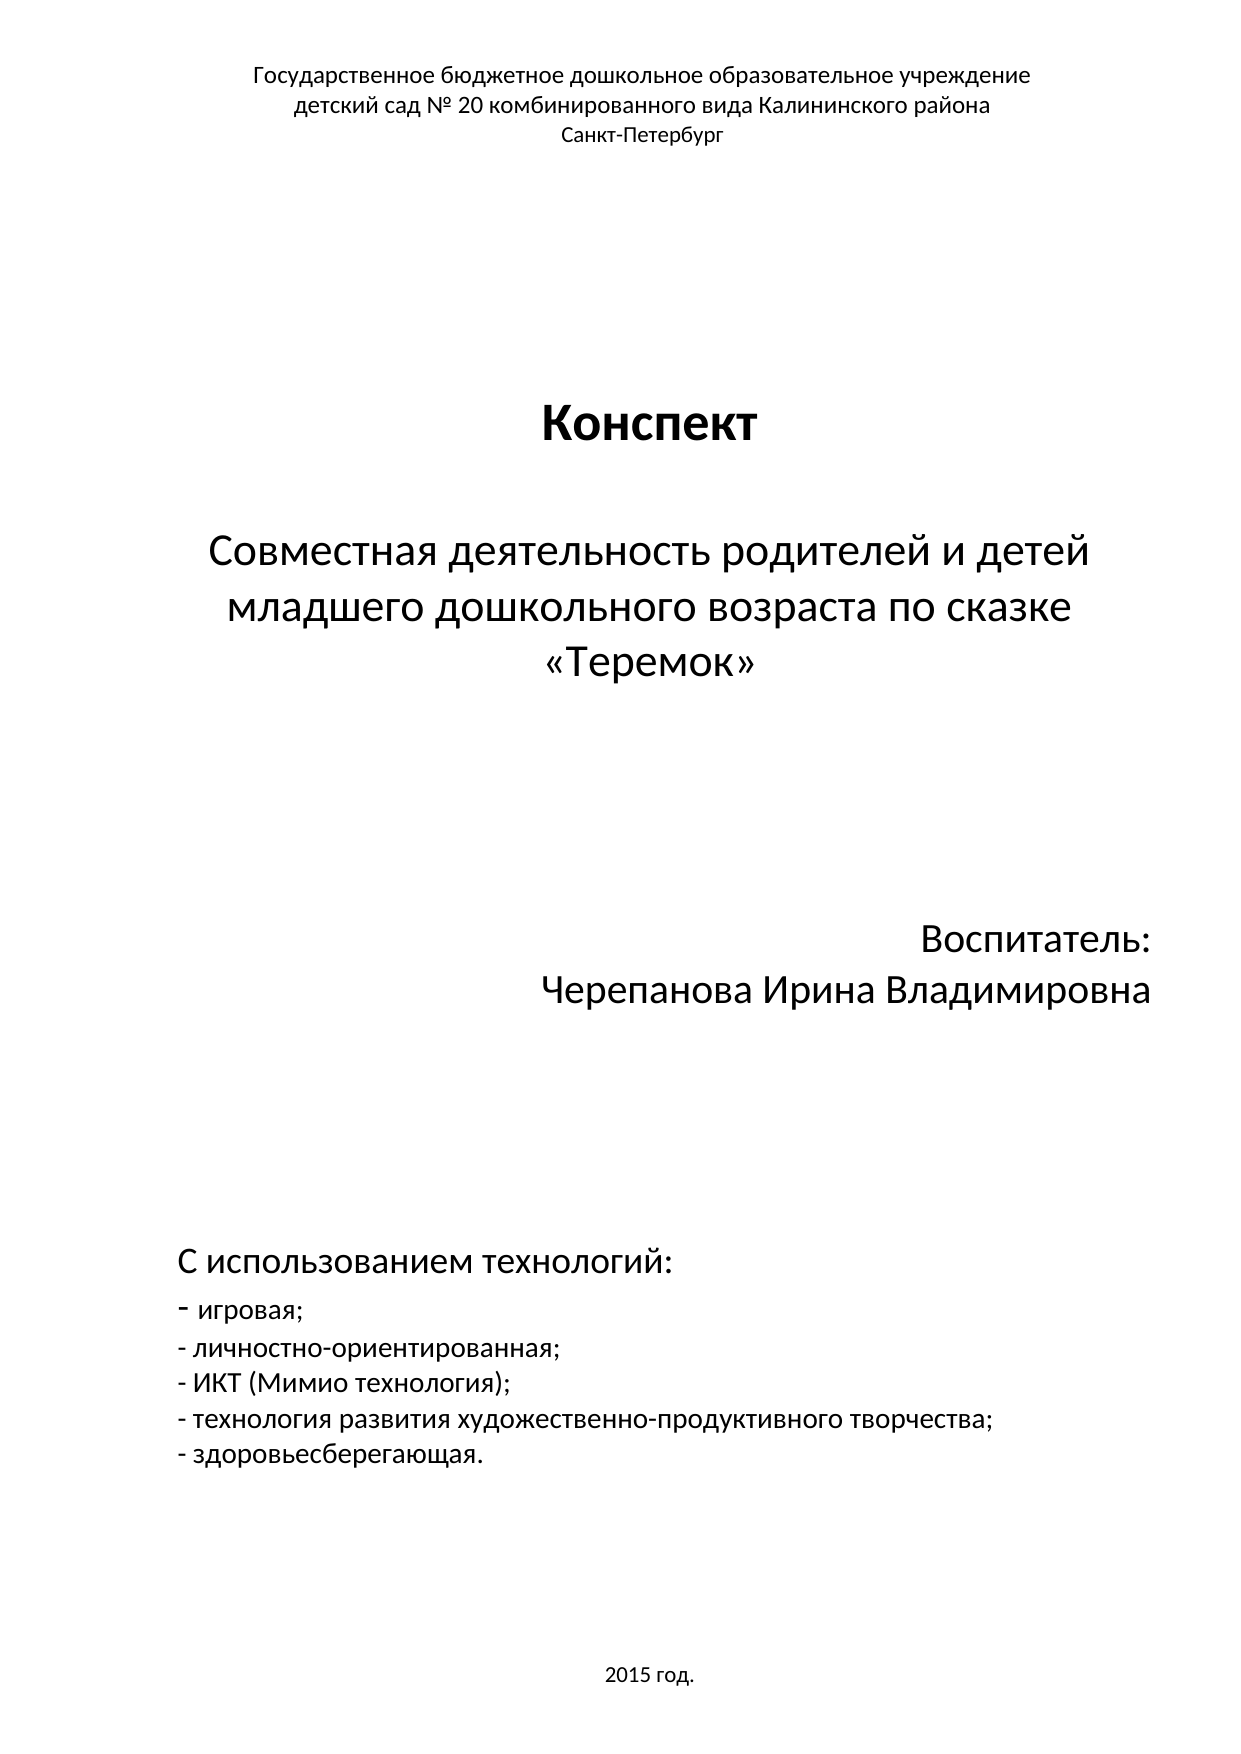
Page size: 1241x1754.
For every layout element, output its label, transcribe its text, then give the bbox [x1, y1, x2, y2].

text детский сад № 20 комбинированного вида Калининского района [133, 89, 1152, 120]
text С использованием технологий: [177, 1237, 1152, 1283]
text - здоровьесберегающая. [177, 1436, 1152, 1471]
text - технология развития художественно-продуктивного творчества; [177, 1400, 1152, 1436]
text - ИКТ (Мимио технология); [177, 1364, 1152, 1400]
text Воспитатель: [148, 912, 1152, 963]
text - личностно-ориентированная; [177, 1329, 1152, 1364]
text 2015 год. [148, 1660, 1152, 1688]
text Совместная деятельность родителей и детей младшего дошкольного возраста по сказке «Теремок» [148, 521, 1152, 688]
text Черепанова Ирина Владимировна [148, 963, 1152, 1014]
text Государственное бюджетное дошкольное образовательное учреждение [133, 59, 1152, 89]
text Конспект [148, 388, 1152, 454]
text - игровая; [177, 1283, 1152, 1329]
text Санкт-Петербург [133, 120, 1152, 148]
